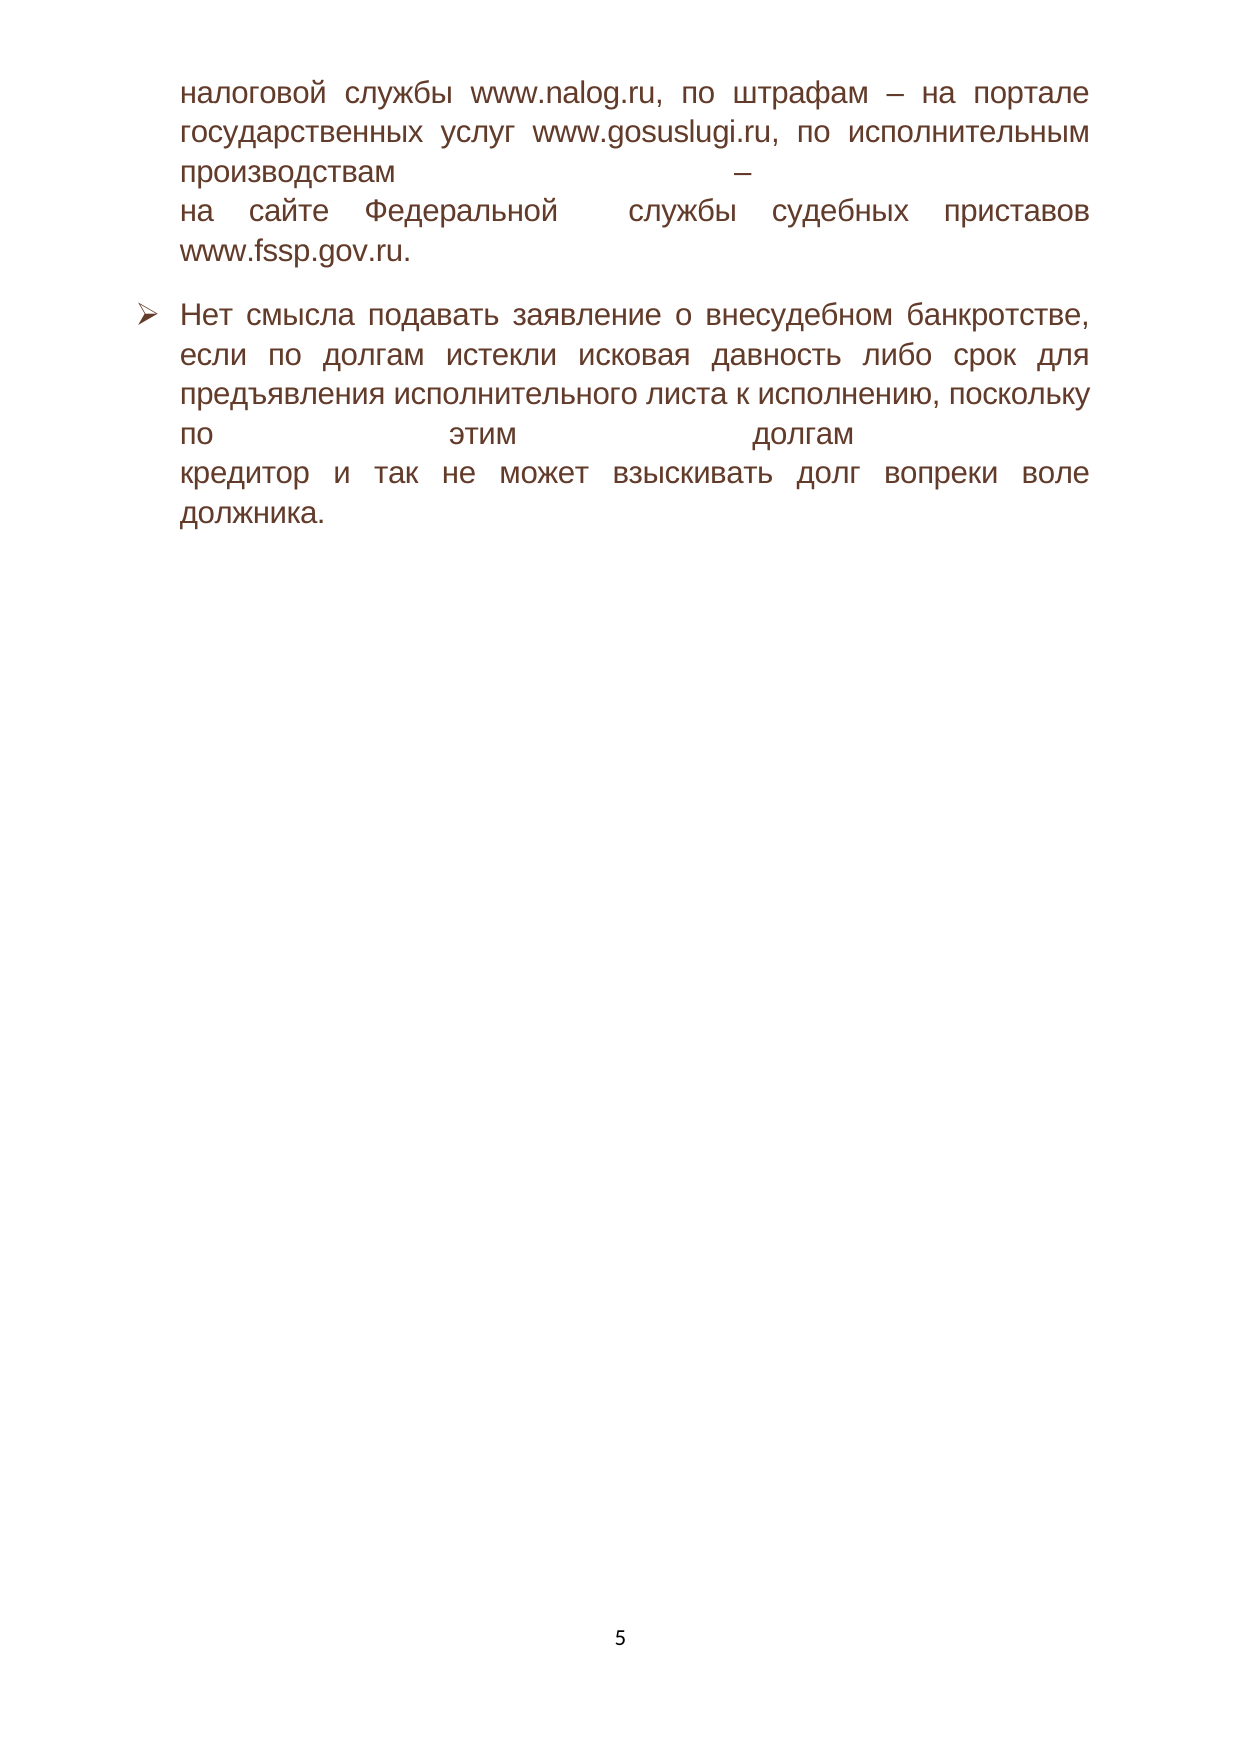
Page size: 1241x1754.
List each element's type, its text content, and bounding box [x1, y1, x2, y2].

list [135, 74, 1090, 268]
list Нет смысла подавать заявление о внесудебном банкротстве, если по долгам истекли исковая давность либо срок для предъявления исполнительного листа к исполнению, поскольку по этим долгам кредитор и так не может взыскивать долг вопреки воле должника. [135, 296, 1090, 530]
